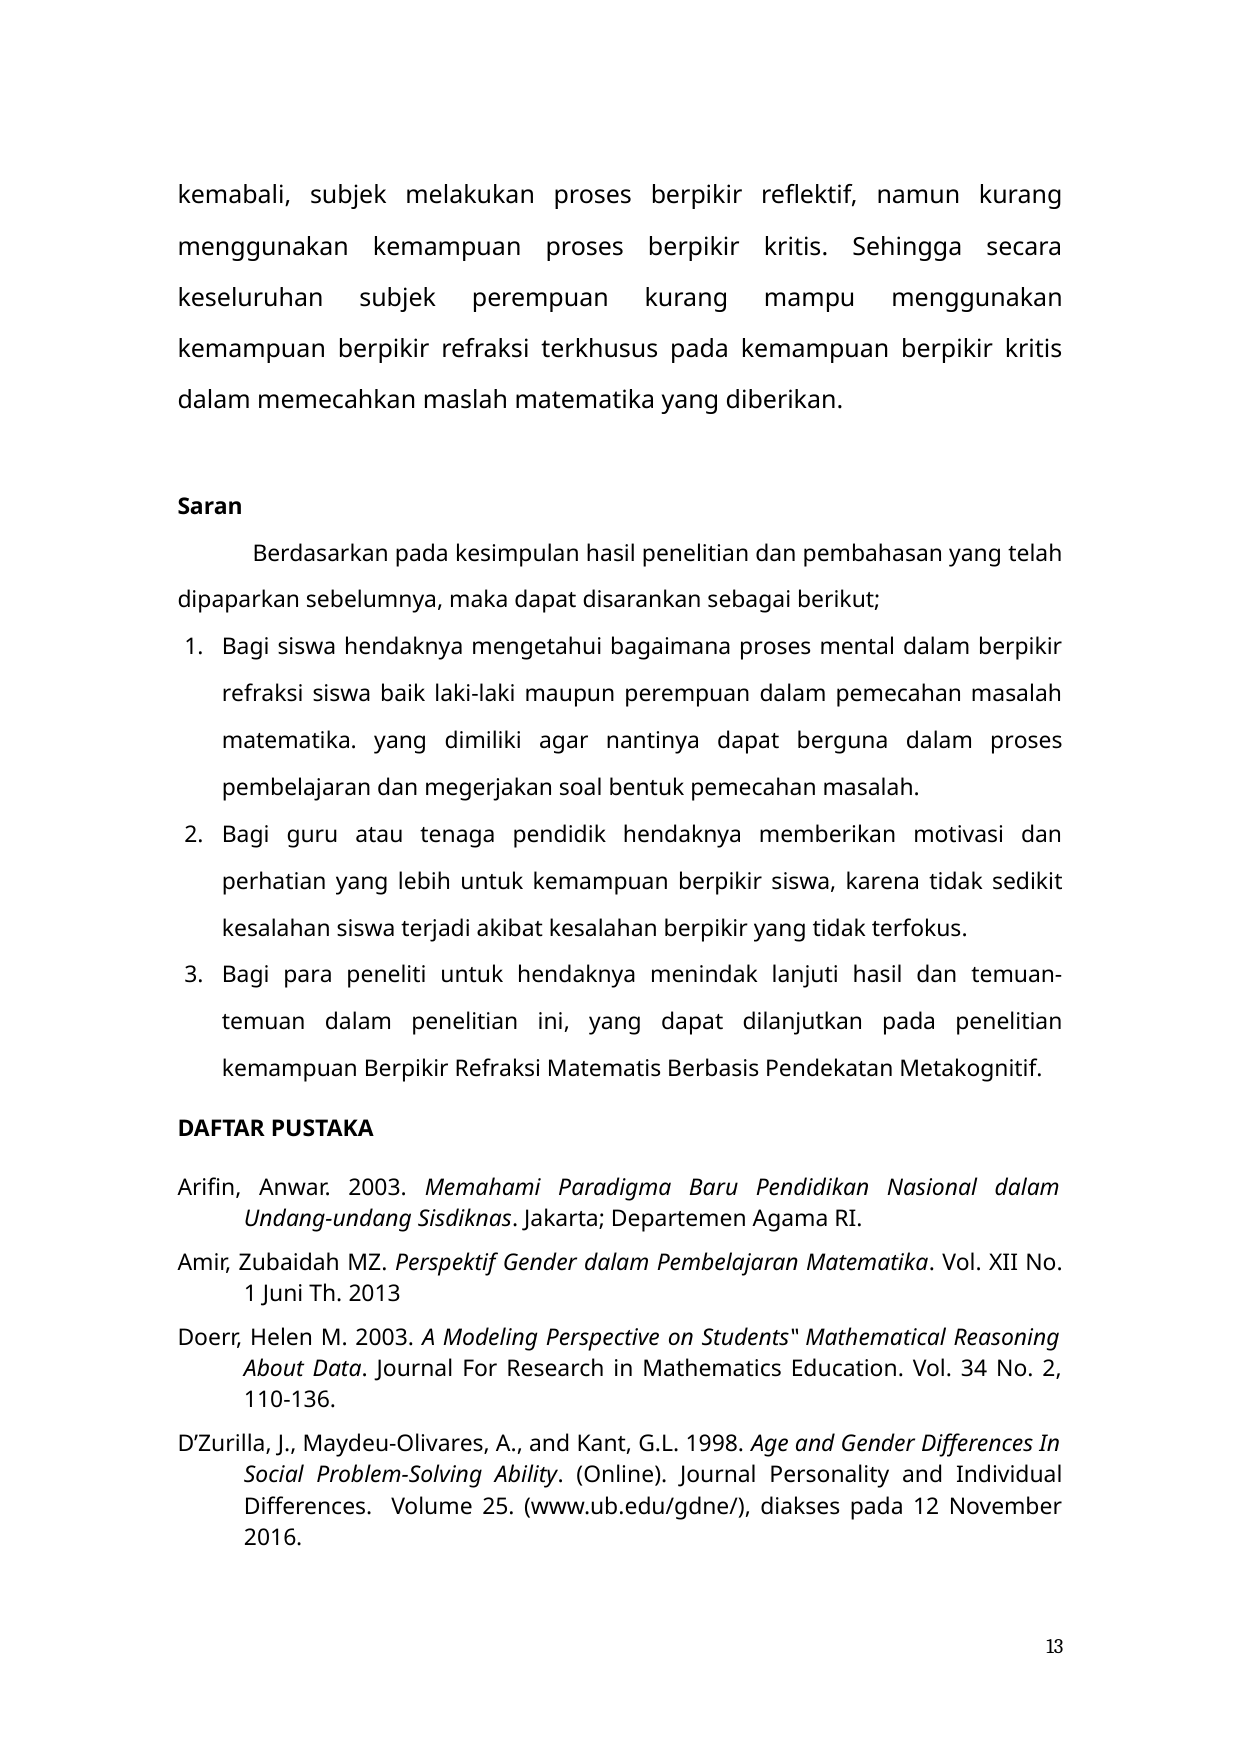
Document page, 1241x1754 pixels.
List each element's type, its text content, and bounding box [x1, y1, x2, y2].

text Arifin, Anwar. 2003. Memahami Paradigma Baru Pendidikan Nasional dalam Undang-undang Sisdiknas. Jakarta; Departemen Agama RI. [177, 1171, 1063, 1233]
text Amir, Zubaidah MZ. Perspektif Gender dalam Pembelajaran Matematika. Vol. XII No. 1 Juni Th. 2013 [177, 1246, 1063, 1308]
text Berdasarkan pada kesimpulan hasil penelitian dan pembahasan yang telah dipaparkan sebelumnya, maka dapat disarankan sebagai berikut; [177, 537, 1063, 615]
list Bagi para peneliti untuk hendaknya menindak lanjuti hasil dan temuan-temuan dalam penelitian ini, yang dapat dilanjutkan pada penelitian kemampuan Berpikir Refraksi Matematis Berbasis Pendekatan Metakognitif. [184, 958, 1063, 1083]
list Bagi siswa hendaknya mengetahui bagaimana proses mental dalam berpikir refraksi siswa baik laki-laki maupun perempuan dalam pemecahan masalah matematika. yang dimiliki agar nantinya dapat berguna dalam proses pembelajaran dan megerjakan soal bentuk pemecahan masalah. [184, 630, 1063, 802]
text Doerr, Helen M. 2003. A Modeling Perspective on Students‟ Mathematical Reasoning About Data. Journal For Research in Mathematics Education. Vol. 34 No. 2, 110-136. [177, 1321, 1063, 1415]
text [177, 177, 1063, 415]
text D’Zurilla, J., Maydeu-Olivares, A., and Kant, G.L. 1998. Age and Gender Differences In Social Problem-Solving Ability. (Online). Journal Personality and Individual Differences. Volume 25. (www.ub.edu/gdne/), diakses pada 12 November 2016. [177, 1427, 1063, 1552]
text Saran [177, 490, 1063, 521]
text DAFTAR PUSTAKA [177, 1112, 1063, 1143]
list Bagi guru atau tenaga pendidik hendaknya memberikan motivasi dan perhatian yang lebih untuk kemampuan berpikir siswa, karena tidak sedikit kesalahan siswa terjadi akibat kesalahan berpikir yang tidak terfokus. [184, 818, 1063, 943]
